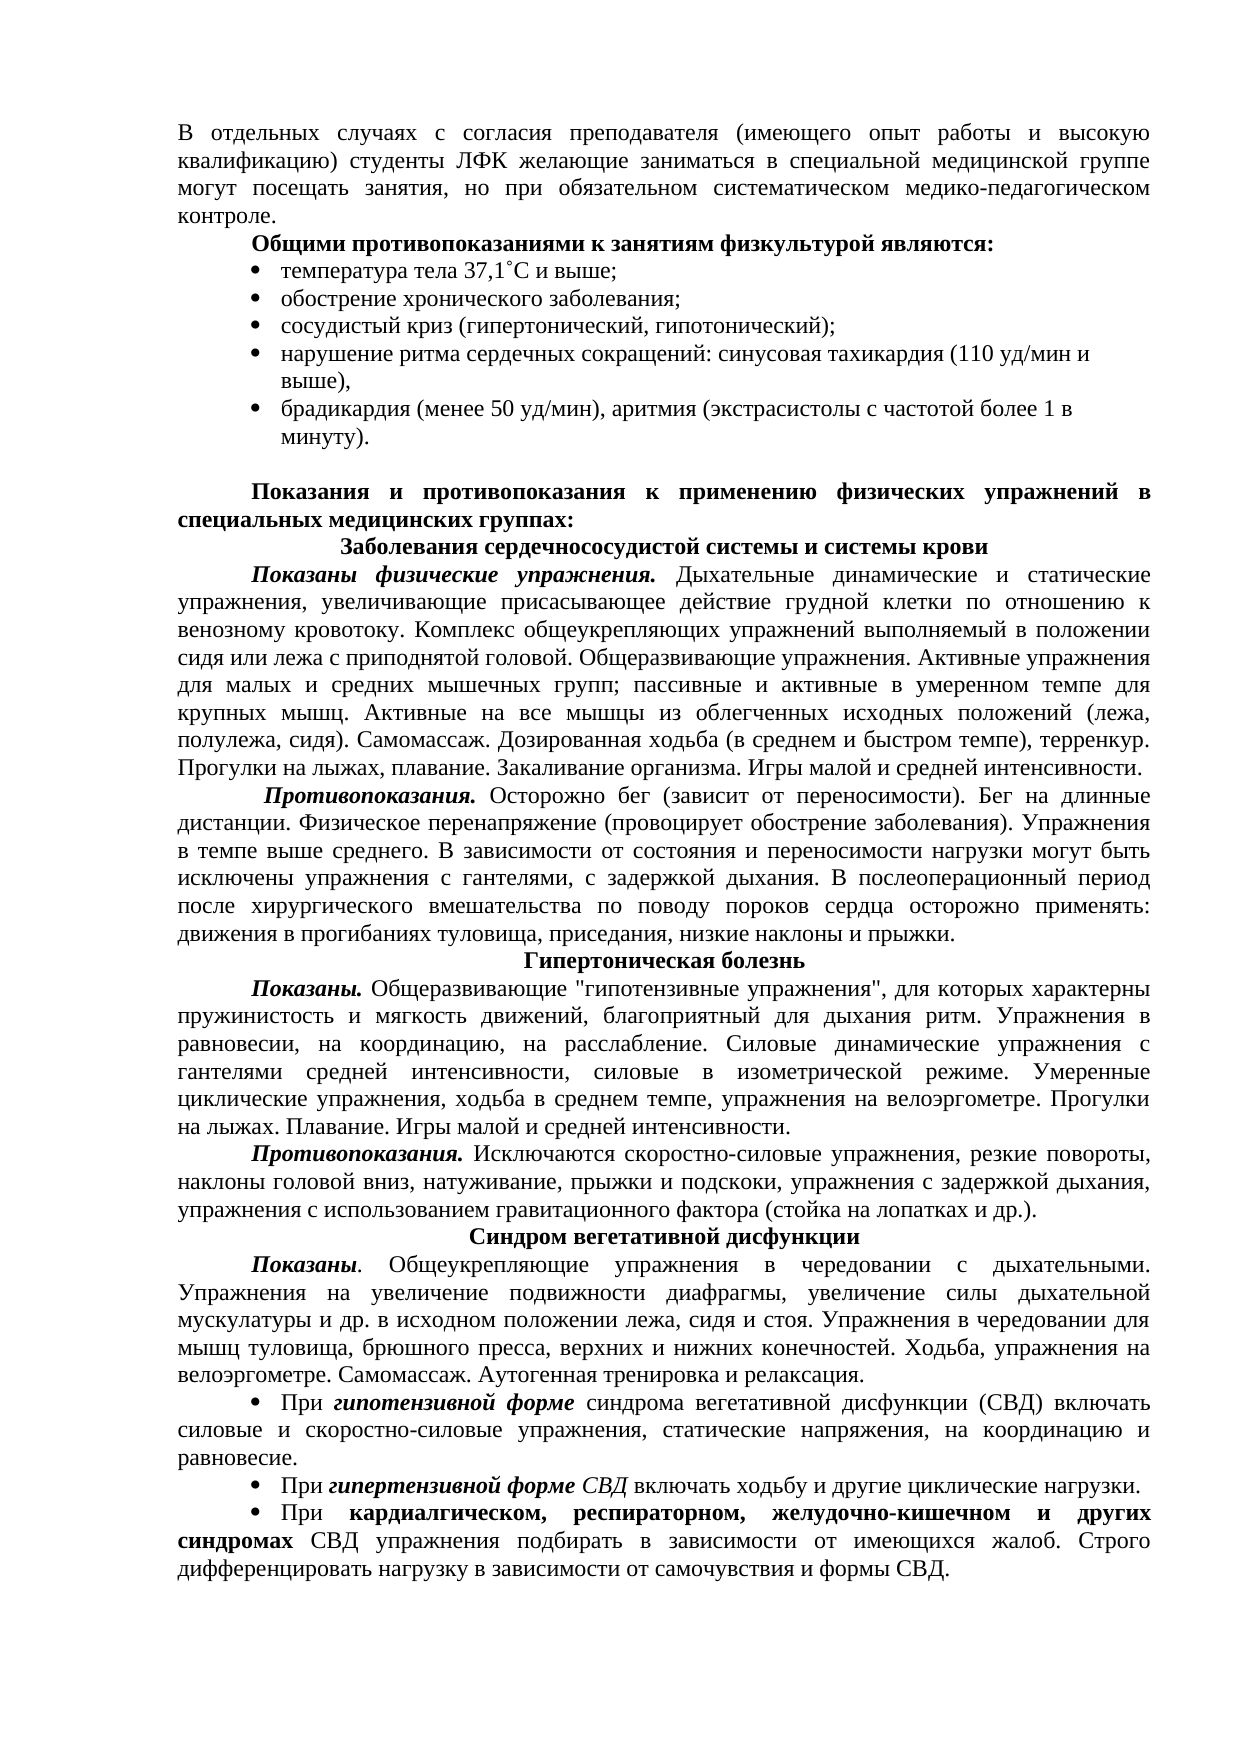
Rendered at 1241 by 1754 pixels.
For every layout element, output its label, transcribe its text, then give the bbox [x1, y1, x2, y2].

list При гипотензивной форме синдрома вегетативной дисфункции (СВД) включать силовые и скоростно-силовые упражнения, статические напряжения, на координацию и равновесие. [177, 1388, 1152, 1471]
text Гипертоническая болезнь [177, 946, 1152, 974]
text Синдром вегетативной дисфункции [177, 1222, 1152, 1250]
list брадикардия (менее 50 уд/мин), аритмия (экстрасистолы с частотой более 1 в минуту). [251, 394, 1152, 449]
text Показаны физические упражнения. Дыхательные динамические и статические упражнения, увеличивающие присасывающее действие грудной клетки по отношению к венозному кровотоку. Комплекс общеукрепляющих упражнений выполняемый в положении сидя или лежа с приподнятой головой. Общеразвивающие упражнения. Активные упражнения для малых и средних мышечных групп; пассивные и активные в умеренном темпе для крупных мышц. Активные на все мышцы из облегченных исходных положений (лежа, полулежа, сидя). Самомассаж. Дозированная ходьба (в среднем и быстром темпе), терренкур. Прогулки на лыжах, плавание. Закаливание организма. Игры малой и средней интенсивности. [177, 560, 1152, 781]
list обострение хронического заболевания; [251, 284, 1152, 311]
list сосудистый криз (гипертонический, гипотонический); [251, 311, 1152, 339]
list При гипертензивной форме СВД включать ходьбу и другие циклические нагрузки. [177, 1471, 1152, 1498]
text Противопоказания. Исключаются скоростно-силовые упражнения, резкие повороты, наклоны головой вниз, натуживание, прыжки и подскоки, упражнения с задержкой дыхания, упражнения с использованием гравитационного фактора (стойка на лопатках и др.). [177, 1139, 1152, 1222]
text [177, 118, 1152, 228]
text Показаны. Общеразвивающие "гипотензивные упражнения", для которых характерны пружинистость и мягкость движений, благоприятный для дыхания ритм. Упражнения в равновесии, на координацию, на расслабление. Силовые динамические упражнения с гантелями средней интенсивности, силовые в изометрической режиме. Умеренные циклические упражнения, ходьба в среднем темпе, упражнения на велоэргометре. Прогулки на лыжах. Плавание. Игры малой и средней интенсивности. [177, 974, 1152, 1139]
text Общими противопоказаниями к занятиям физкультурой являются: [177, 228, 1152, 256]
text Заболевания сердечнососудистой системы и системы крови [177, 532, 1152, 560]
text Показания и противопоказания к применению физических упражнений в специальных медицинских группах: [177, 477, 1152, 532]
text Показаны. Общеукрепляющие упражнения в чередовании с дыхательными. Упражнения на увеличение подвижности диафрагмы, увеличение силы дыхательной мускулатуры и др. в исходном положении лежа, сидя и стоя. Упражнения в чередовании для мышц туловища, брюшного пресса, верхних и нижних конечностей. Ходьба, упражнения на велоэргометре. Самомассаж. Аутогенная тренировка и релаксация. [177, 1250, 1152, 1388]
list нарушение ритма сердечных сокращений: синусовая тахикардия (110 уд/мин и выше), [251, 339, 1152, 394]
text Противопоказания. Осторожно бег (зависит от переносимости). Бег на длинные дистанции. Физическое перенапряжение (провоцирует обострение заболевания). Упражнения в темпе выше среднего. В зависимости от состояния и переносимости нагрузки могут быть исключены упражнения с гантелями, с задержкой дыхания. В послеоперационный период после хирургического вмешательства по поводу пороков сердца осторожно применять: движения в прогибаниях туловища, приседания, низкие наклоны и прыжки. [177, 781, 1152, 946]
list При кардиалгическом, респираторном, желудочно-кишечном и других синдромах СВД упражнения подбирать в зависимости от имеющихся жалоб. Строго дифференцировать нагрузку в зависимости от самочувствия и формы СВД. [177, 1498, 1152, 1581]
list температура тела 37,1˚С и выше; [251, 256, 1152, 284]
